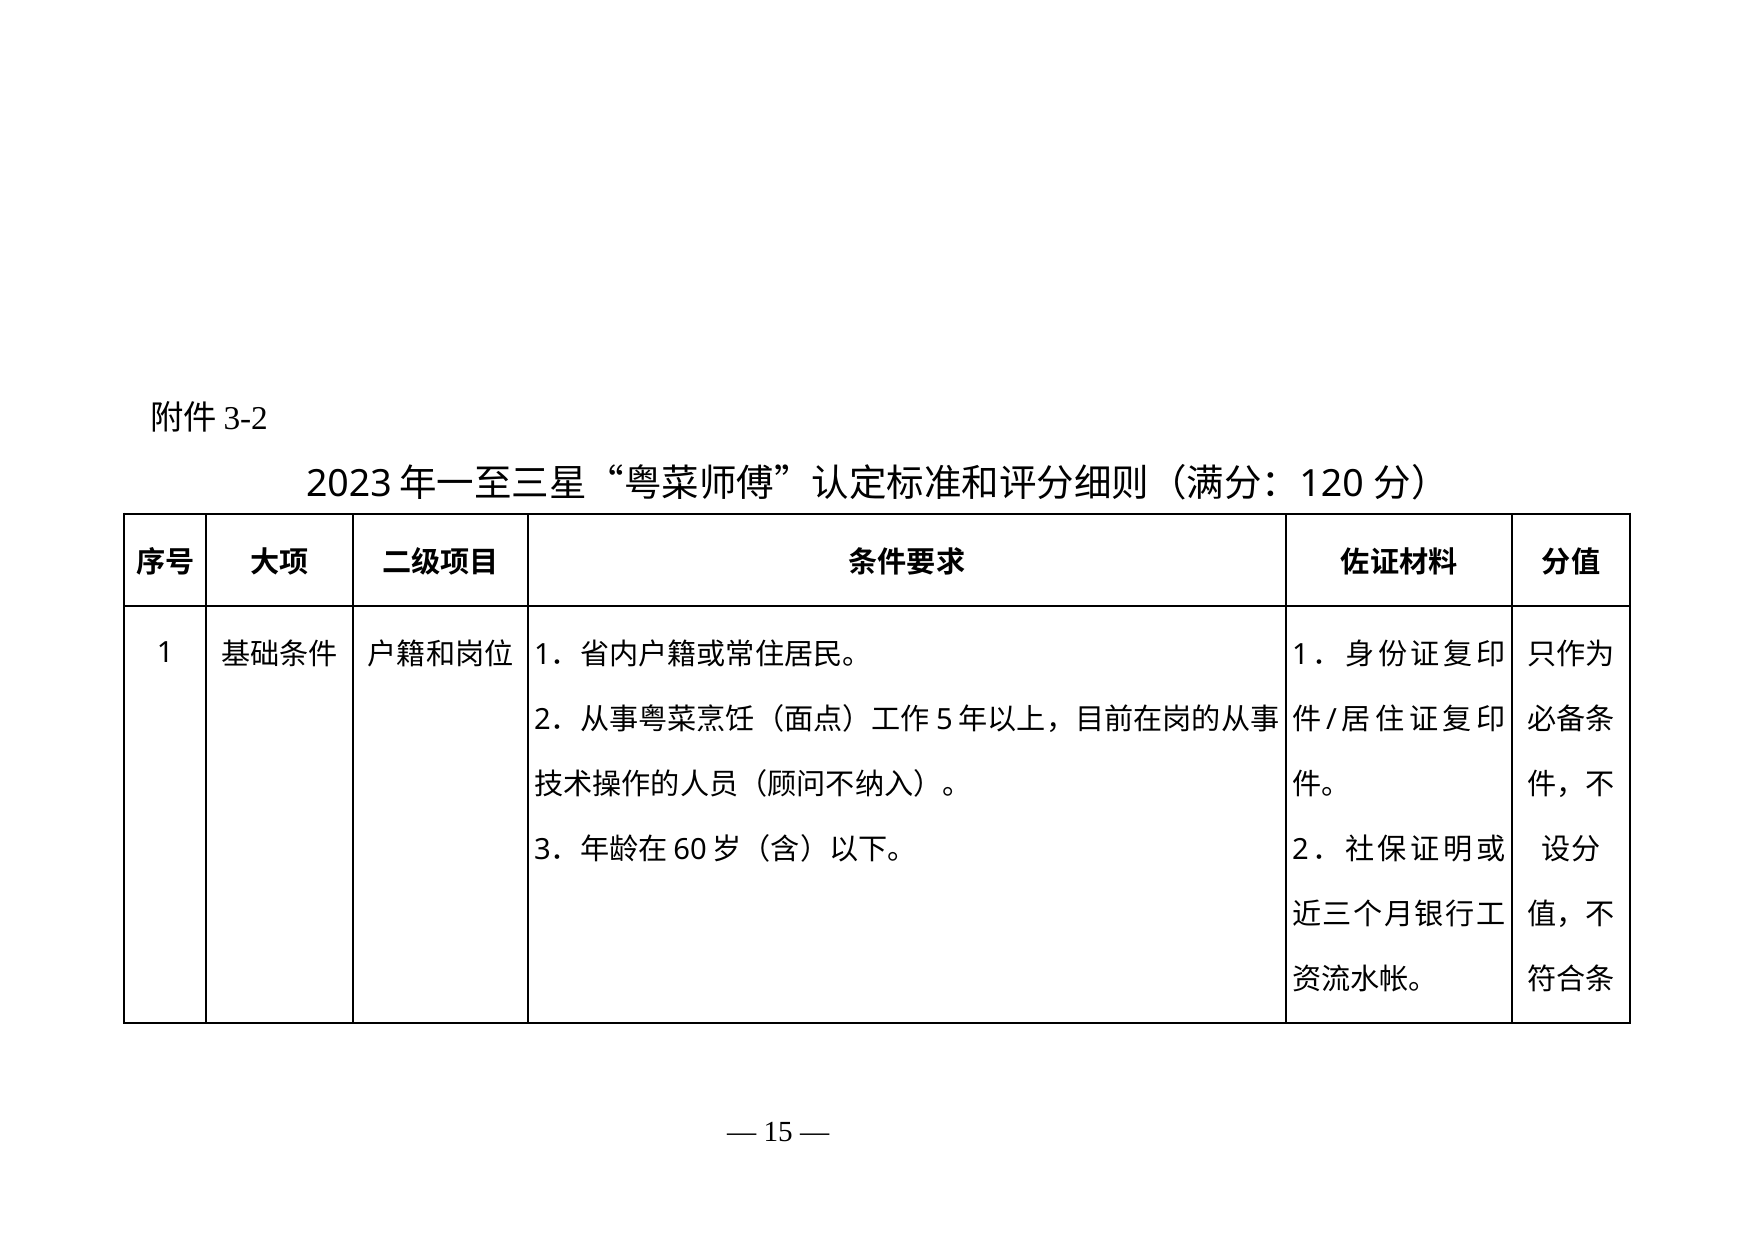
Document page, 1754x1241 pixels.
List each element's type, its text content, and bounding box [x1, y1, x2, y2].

table_cell 户籍和岗位 [354, 607, 527, 1022]
table_header 二级项目 [354, 515, 527, 604]
table_cell 基础条件 [207, 607, 352, 1022]
table_header 序号 [125, 515, 205, 604]
table_cell 1 [125, 607, 205, 1022]
text 附件3-2 [150, 382, 1604, 447]
table_header 条件要求 [529, 515, 1285, 604]
table_cell 1．身份证复印件/居住证复印件。 2．社保证明或近三个月银行工资流水帐。 [1287, 607, 1511, 1022]
table_cell 1．省内户籍或常住居民。 2．从事粤菜烹饪（面点）工作5年以上，目前在岗的从事技术操作的人员（顾问不纳入）。 3．年龄在60岁（含）以下。 [529, 607, 1285, 1022]
text 2023年一至三星“粤菜师傅”认定标准和评分细则（满分：120 分） [150, 447, 1604, 512]
table_header 分值 [1513, 515, 1629, 604]
table_header 佐证材料 [1287, 515, 1511, 604]
table_header 大项 [207, 515, 352, 604]
table_cell 只作为必备条 件，不设分值，不符合条件者不予受理 [1513, 607, 1629, 1022]
